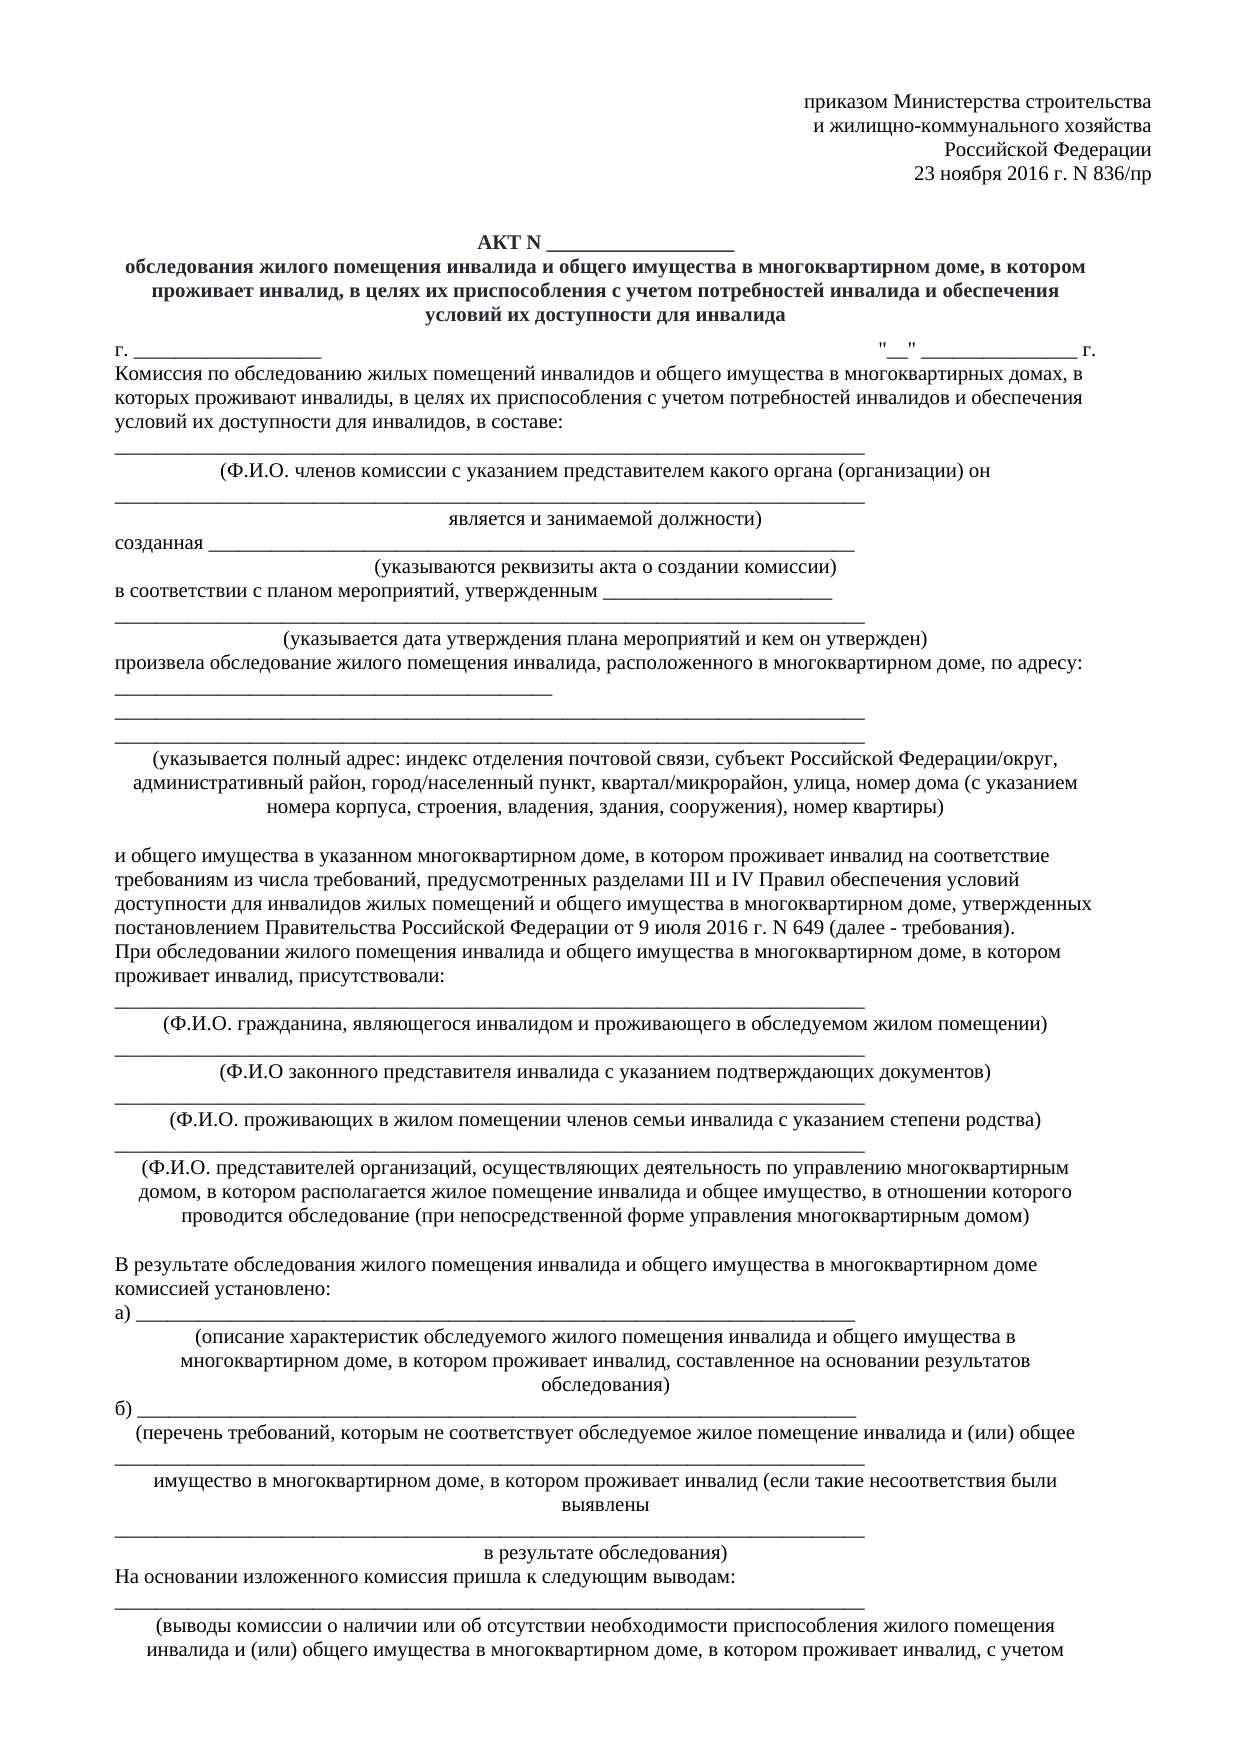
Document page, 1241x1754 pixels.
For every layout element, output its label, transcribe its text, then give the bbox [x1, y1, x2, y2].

table_cell "__" _______________ г. [643, 337, 1107, 361]
table_cell г. __________________ [103, 337, 643, 361]
table_header АКТ N __________________ обследования жилого помещения инвалида и общего имущества в многоквартирном доме, в котором проживает инвалид, в целях их приспособления с учетом потребностей инвалида и обеспечения условий их доступности для инвалида [103, 219, 1107, 337]
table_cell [103, 1011, 1107, 1661]
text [148, 89, 1152, 185]
table_cell Комиссия по обследованию жилых помещений инвалидов и общего имущества в многоквартирных домах, в которых проживают инвалиды, в целях их приспособления с учетом потребностей инвалидов и обеспечения условий их доступности для инвалидов, в составе: ________________________________________________________________________ (Ф.И.О. членов комиссии с указанием представителем какого органа (организации) он ________________________________________________________________________ является и занимаемой должности) созданная ______________________________________________________________ (указываются реквизиты акта о создании комиссии) в соответствии с планом мероприятий, утвержденным ______________________ ________________________________________________________________________ (указывается дата утверждения плана мероприятий и кем он утвержден) произвела обследование жилого помещения инвалида, расположенного в многоквартирном доме, по адресу: __________________________________________ ________________________________________________________________________ ________________________________________________________________________ (указывается полный адрес: индекс отделения почтовой связи, субъект Российской Федерации/округ, административный район, город/населенный пункт, квартал/микрорайон, улица, номер дома (с указанием номера корпуса, строения, владения, здания, сооружения), номер квартиры) и общего имущества в указанном многоквартирном доме, в котором проживает инвалид на соответствие требованиям из числа требований, предусмотренных разделами III и IV Правил обеспечения условий доступности для инвалидов жилых помещений и общего имущества в многоквартирном доме, утвержденных постановлением Правительства Российской Федерации от 9 июля 2016 г. N 649 (далее - требования). При обследовании жилого помещения инвалида и общего имущества в многоквартирном доме, в котором проживает инвалид, присутствовали: ________________________________________________________________________ [103, 361, 1107, 1011]
